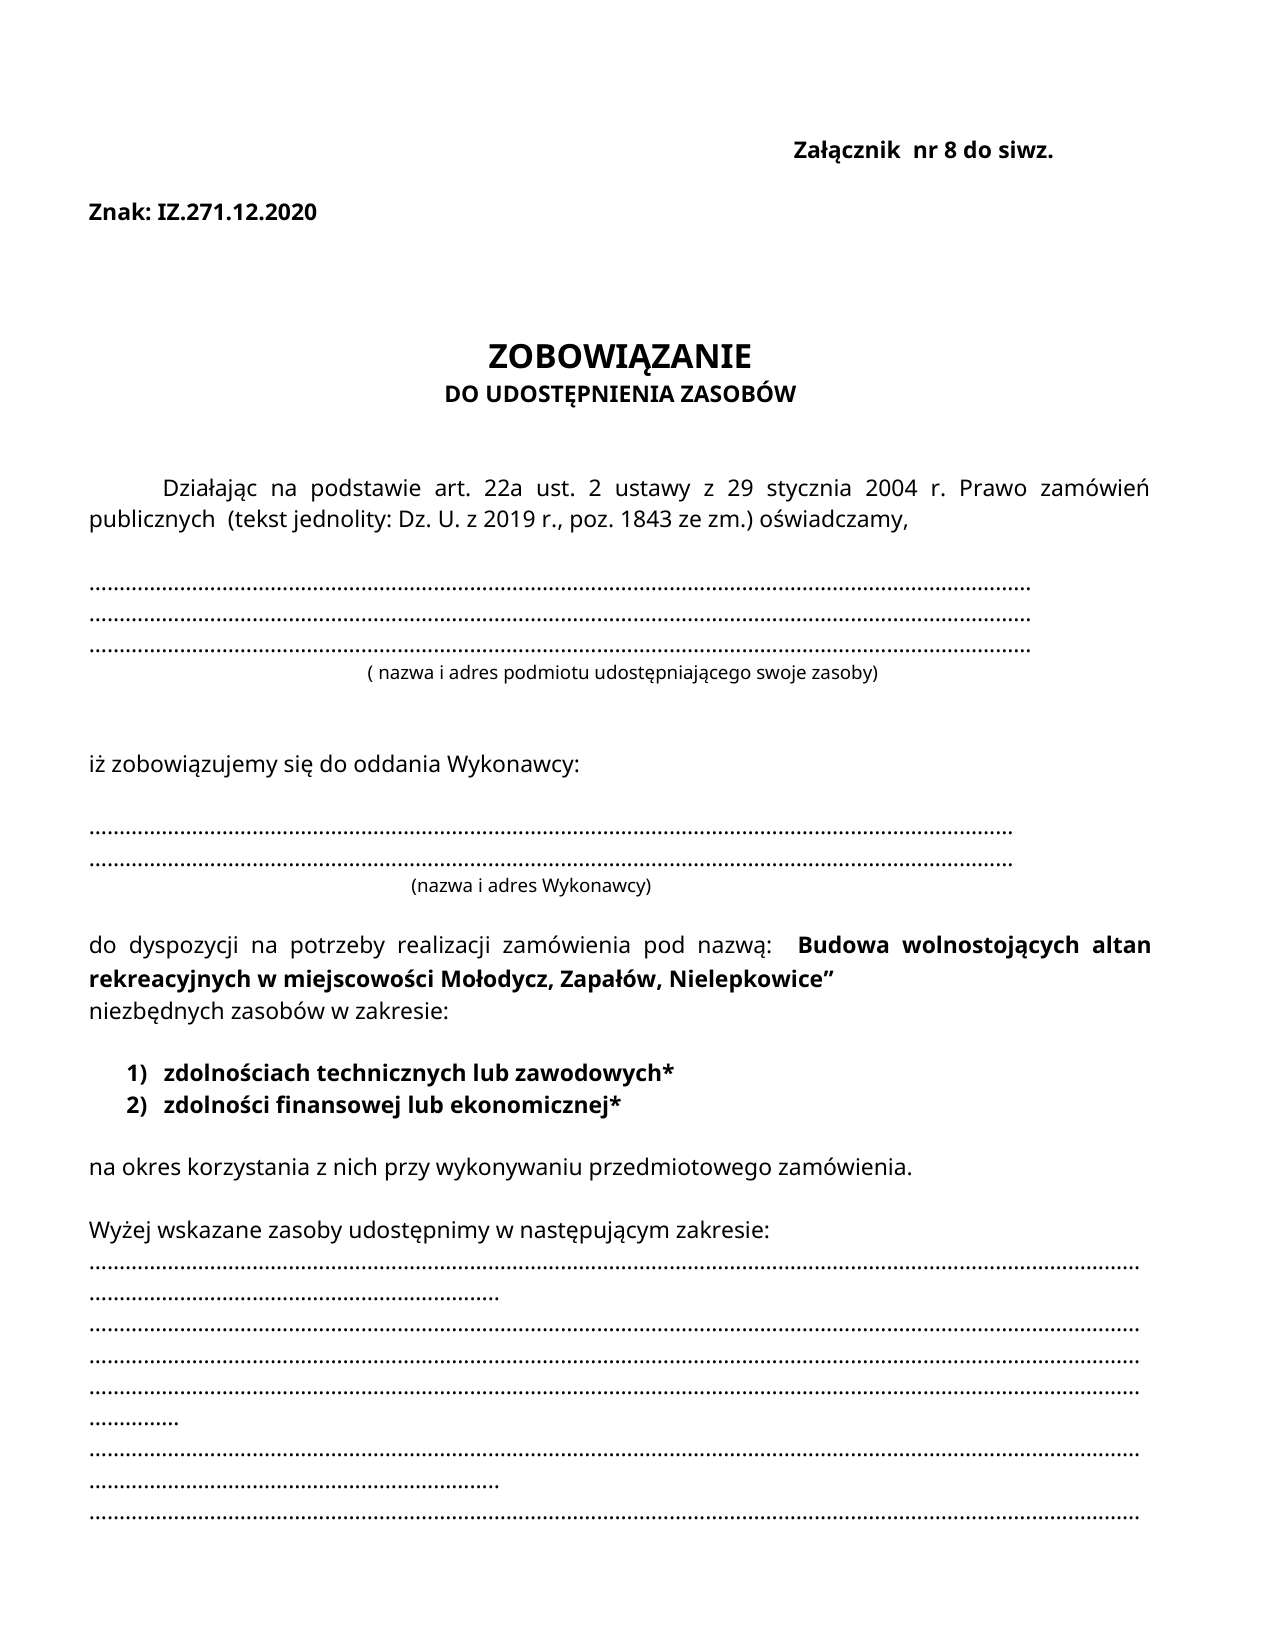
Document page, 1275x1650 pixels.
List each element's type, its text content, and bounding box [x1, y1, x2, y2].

text ( nazwa i adres podmiotu udostępniającego swoje zasoby) [89, 660, 1152, 685]
list zdolności finansowej lub ekonomicznej* [126, 1088, 1152, 1120]
text Działając na podstawie art. 22a ust. 2 ustawy z 29 stycznia 2004 r. Prawo zamówień publicznych (tekst jednolity: Dz. U. z 2019 r., poz. 1843 ze zm.) oświadczamy, [89, 472, 1152, 535]
text (nazwa i adres Wykonawcy) [89, 873, 1152, 898]
text niezbędnych zasobów w zakresie: [89, 995, 1152, 1026]
text Znak: IZ.271.12.2020 [89, 196, 1152, 228]
text ………………………………………………………………………………………………………………………………………… [89, 597, 1152, 628]
text ………………………………………………………………………………………………………………………………………… [89, 566, 1152, 597]
text Wyżej wskazane zasoby udostępnimy w następującym zakresie: [89, 1213, 1152, 1245]
text ………………………………………………………………………………………………………………………………………… [89, 628, 1152, 660]
text ZOBOWIĄZANIE [89, 333, 1152, 378]
text DO UDOSTĘPNIENIA ZASOBÓW [89, 378, 1152, 410]
text do dyspozycji na potrzeby realizacji zamówienia pod nazwą: Budowa wolnostojących altan rekreacyjnych w miejscowości Mołodycz, Zapałów, Nielepkowice” [89, 929, 1152, 995]
text iż zobowiązujemy się do oddania Wykonawcy: [89, 748, 1152, 779]
text ……………………………………………………………………………………………………………………………………… [89, 810, 1152, 841]
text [89, 1432, 1152, 1526]
text ……………………………………………………………………………………………………………………………………… [89, 841, 1152, 873]
text na okres korzystania z nich przy wykonywaniu przedmiotowego zamówienia. [89, 1151, 1152, 1182]
list zdolnościach technicznych lub zawodowych* [126, 1057, 1152, 1088]
text Załącznik nr 8 do siwz. [89, 132, 1152, 165]
